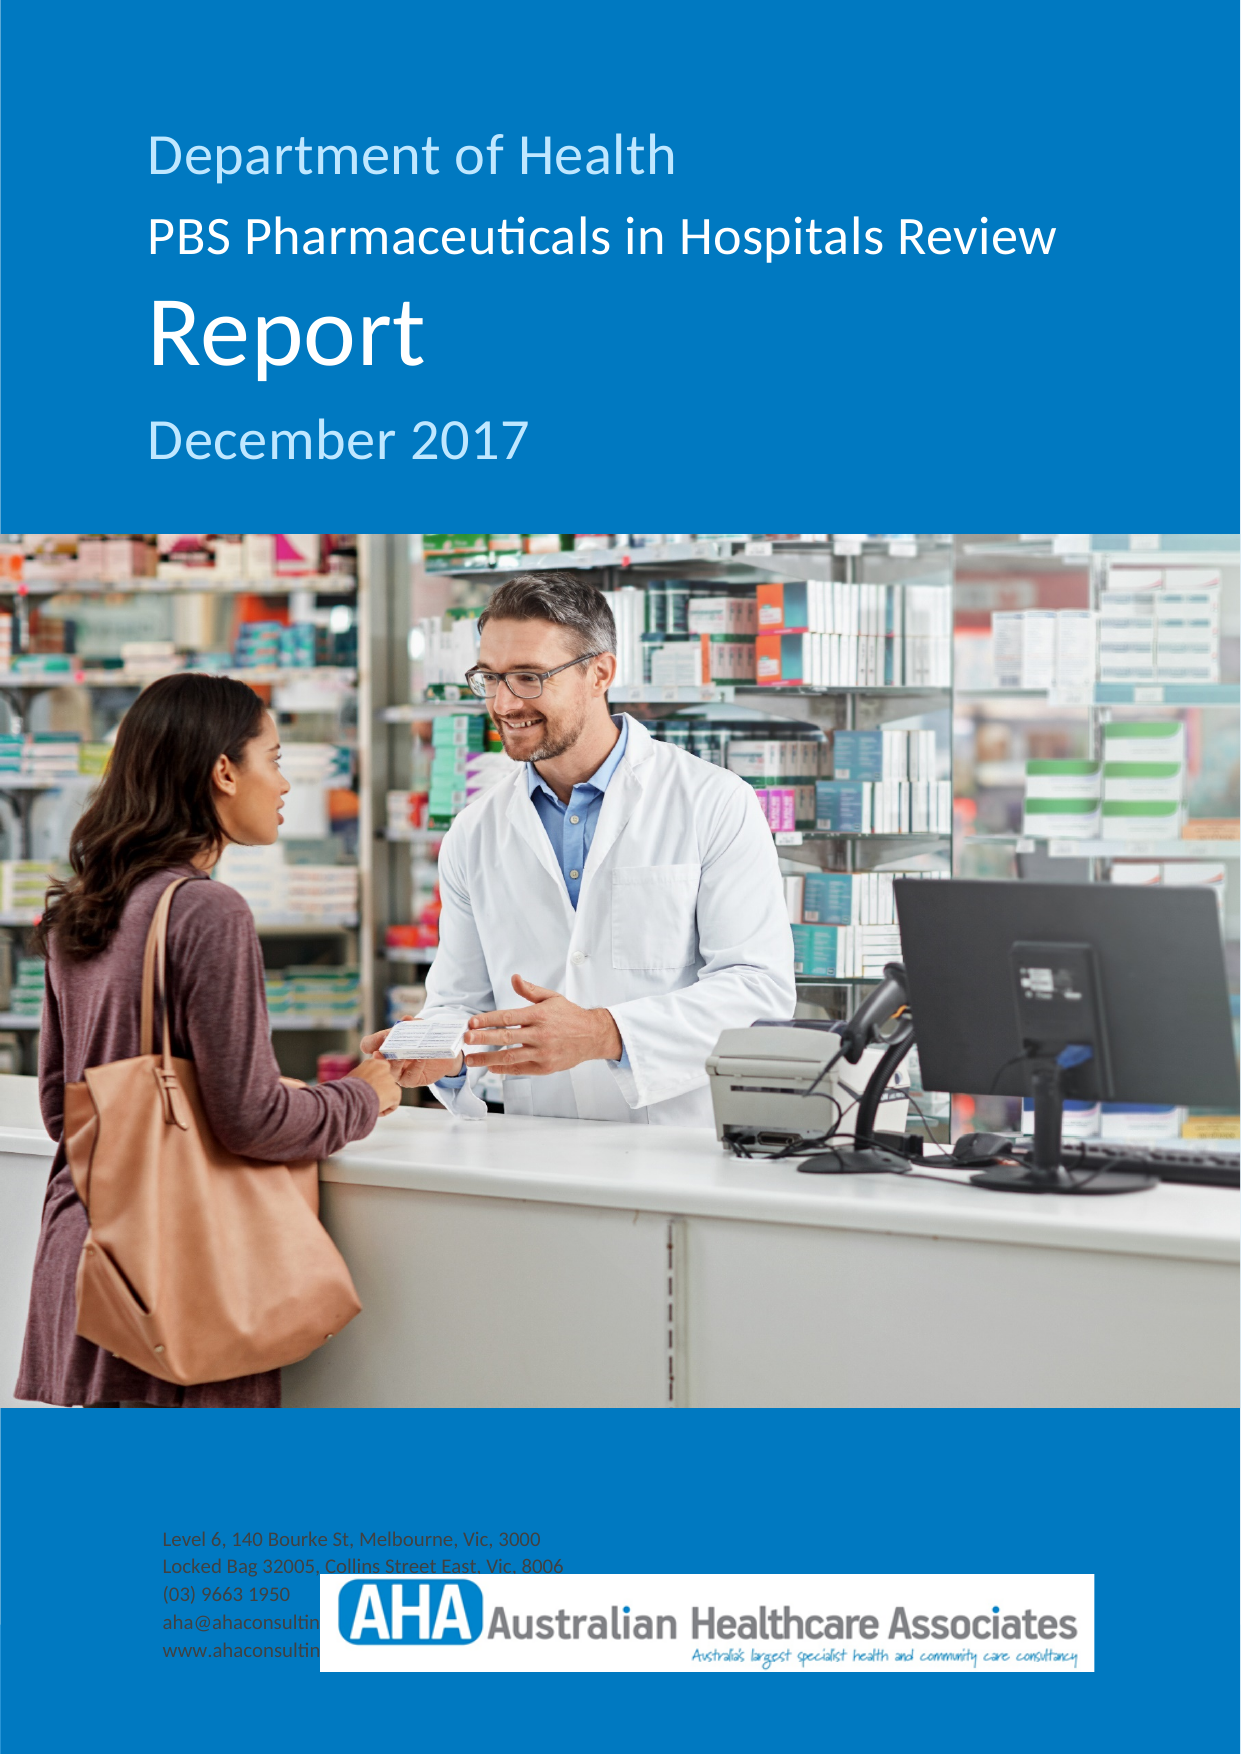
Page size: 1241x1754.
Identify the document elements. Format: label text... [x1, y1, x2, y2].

text December 2017 [148, 403, 1122, 474]
picture [0, 534, 1241, 1408]
title Report [148, 268, 1122, 390]
title PBS Pharmaceuticals in Hospitals Review [148, 202, 1122, 268]
text Department of Health [148, 118, 1122, 189]
